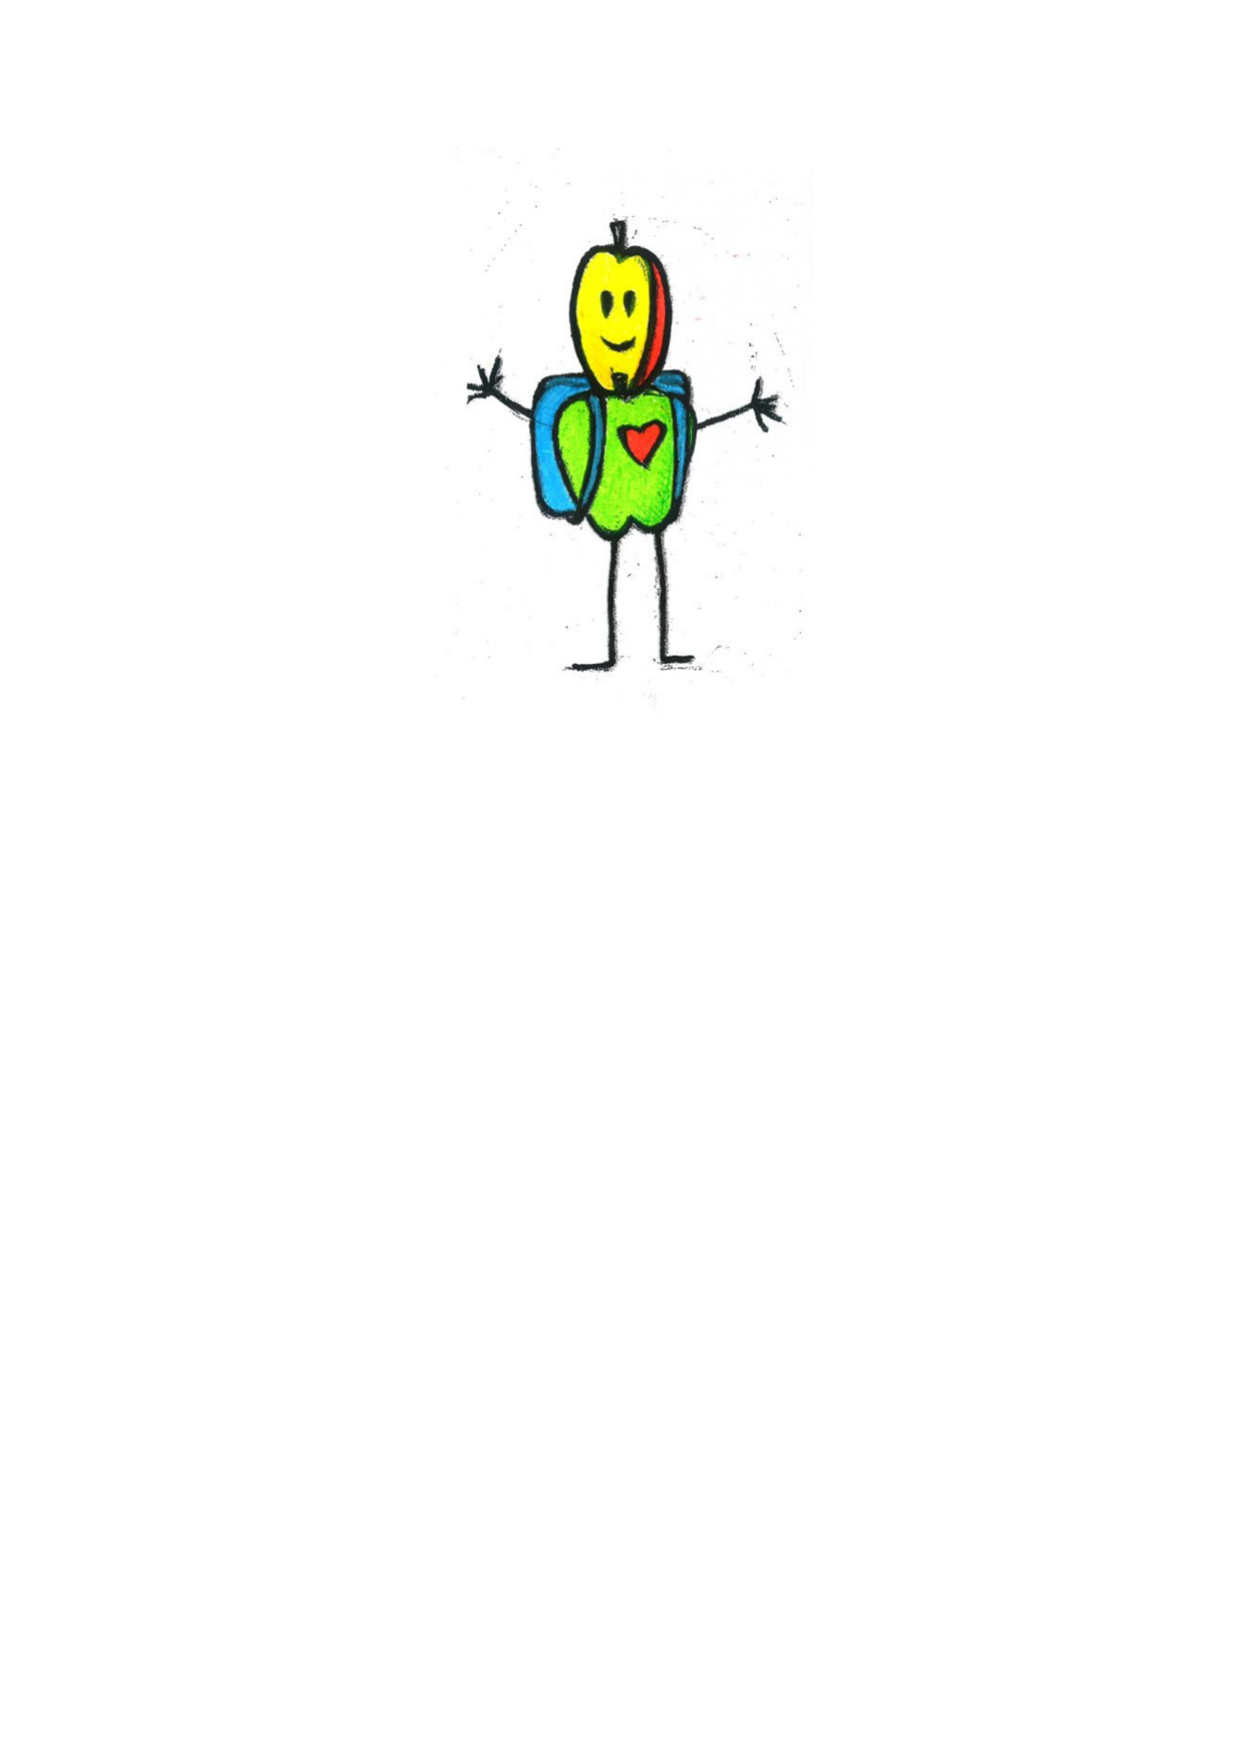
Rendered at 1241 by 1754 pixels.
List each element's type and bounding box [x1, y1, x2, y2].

picture [428, 147, 813, 716]
